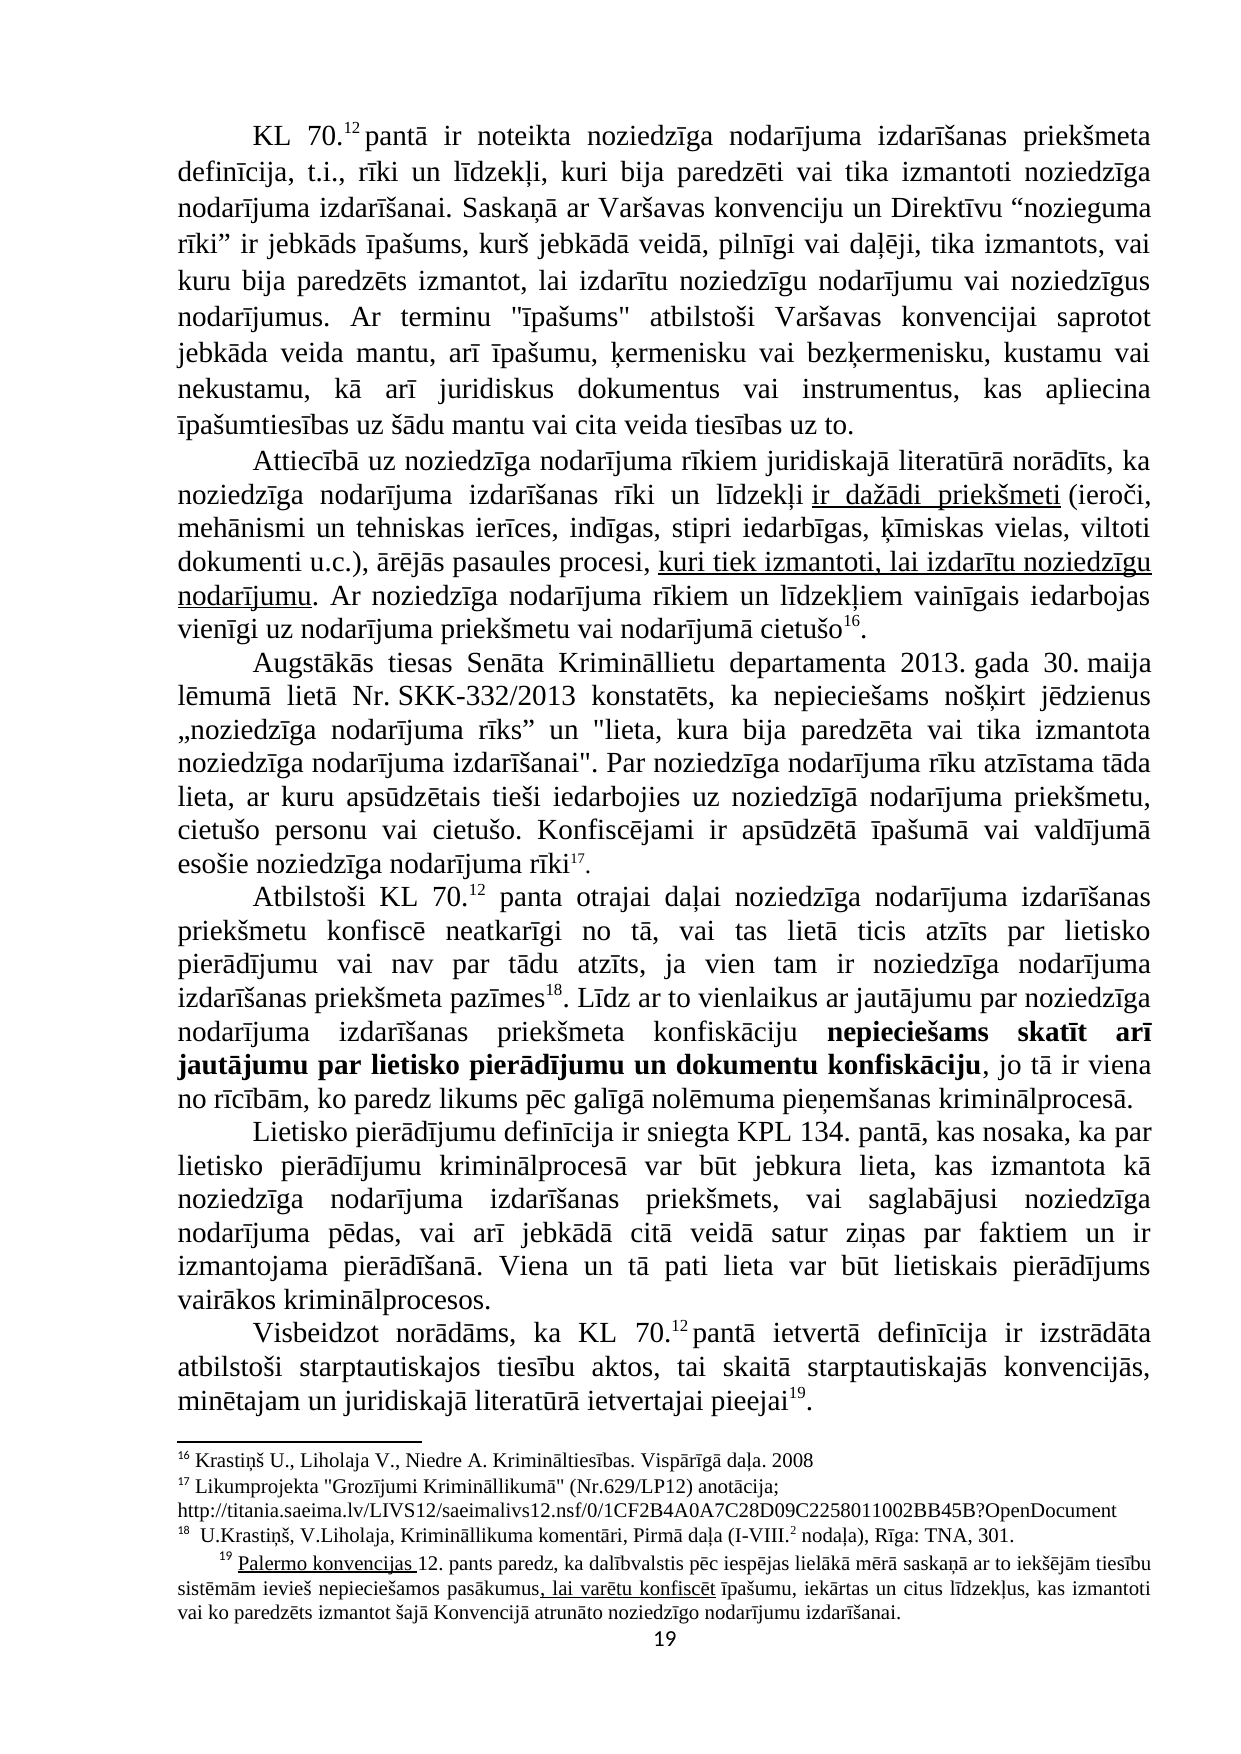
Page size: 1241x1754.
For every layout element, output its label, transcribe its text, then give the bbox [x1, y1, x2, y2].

text Attiecībā uz noziedzīga nodarījuma rīkiem juridiskajā literatūrā norādīts, ka noziedzīga nodarījuma izdarīšanas rīki un līdzekļi ir dažādi priekšmeti (ieroči, mehānismi un tehniskas ierīces, indīgas, stipri iedarbīgas, ķīmiskas vielas, viltoti dokumenti u.c.), ārējās pasaules procesi, kuri tiek izmantoti, lai izdarītu noziedzīgu nodarījumu. Ar noziedzīga nodarījuma rīkiem un līdzekļiem vainīgais iedarbojas vienīgi uz nodarījuma priekšmetu vai nodarījumā cietušo. [177, 443, 1152, 645]
text Lietisko pierādījumu definīcija ir sniegta KPL 134. pantā, kas nosaka, ka par lietisko pierādījumu kriminālprocesā var būt jebkura lieta, kas izmantota kā noziedzīga nodarījuma izdarīšanas priekšmets, vai saglabājusi noziedzīga nodarījuma pēdas, vai arī jebkādā citā veidā satur ziņas par faktiem un ir izmantojama pierādīšanā. Viena un tā pati lieta var būt lietiskais pierādījums vairākos kriminālprocesos. [177, 1114, 1152, 1316]
text Visbeidzot norādāms, ka KL 70.12 pantā ietvertā definīcija ir izstrādāta atbilstoši starptautiskajos tiesību aktos, tai skaitā starptautiskajās konvencijās, minētajam un juridiskajā literatūrā ietvertajai pieejai. [177, 1316, 1152, 1416]
text KL 70.12 pantā ir noteikta noziedzīga nodarījuma izdarīšanas priekšmeta definīcija, t.i., rīki un līdzekļi, kuri bija paredzēti vai tika izmantoti noziedzīga nodarījuma izdarīšanai. Saskaņā ar Varšavas konvenciju un Direktīvu “nozieguma rīki” ir jebkāds īpašums, kurš jebkādā veidā, pilnīgi vai daļēji, tika izmantots, vai kuru bija paredzēts izmantot, lai izdarītu noziedzīgu nodarījumu vai noziedzīgus nodarījumus. Ar terminu "īpašums" atbilstoši Varšavas konvencijai saprotot jebkāda veida mantu, arī īpašumu, ķermenisku vai bezķermenisku, kustamu vai nekustamu, kā arī juridiskus dokumentus vai instrumentus, kas apliecina īpašumtiesības uz šādu mantu vai cita veida tiesības uz to. [177, 118, 1152, 441]
text Atbilstoši KL 70.12 panta otrajai daļai noziedzīga nodarījuma izdarīšanas priekšmetu konfiscē neatkarīgi no tā, vai tas lietā ticis atzīts par lietisko pierādījumu vai nav par tādu atzīts, ja vien tam ir noziedzīga nodarījuma izdarīšanas priekšmeta pazīmes. Līdz ar to vienlaikus ar jautājumu par noziedzīga nodarījuma izdarīšanas priekšmeta konfiskāciju nepieciešams skatīt arī jautājumu par lietisko pierādījumu un dokumentu konfiskāciju, jo tā ir viena no rīcībām, ko paredz likums pēc galīgā nolēmuma pieņemšanas kriminālprocesā. [177, 879, 1152, 1114]
text Augstākās tiesas Senāta Krimināllietu departamenta 2013. gada 30. maija lēmumā lietā Nr. SKK-332/2013 konstatēts, ka nepieciešams nošķirt jēdzienus „noziedzīga nodarījuma rīks” un "lieta, kura bija paredzēta vai tika izmantota noziedzīga nodarījuma izdarīšanai". Par noziedzīga nodarījuma rīku atzīstama tāda lieta, ar kuru apsūdzētais tieši iedarbojies uz noziedzīgā nodarījuma priekšmetu, cietušo personu vai cietušo. Konfiscējami ir apsūdzētā īpašumā vai valdījumā esošie noziedzīga nodarījuma rīki. [177, 645, 1152, 879]
